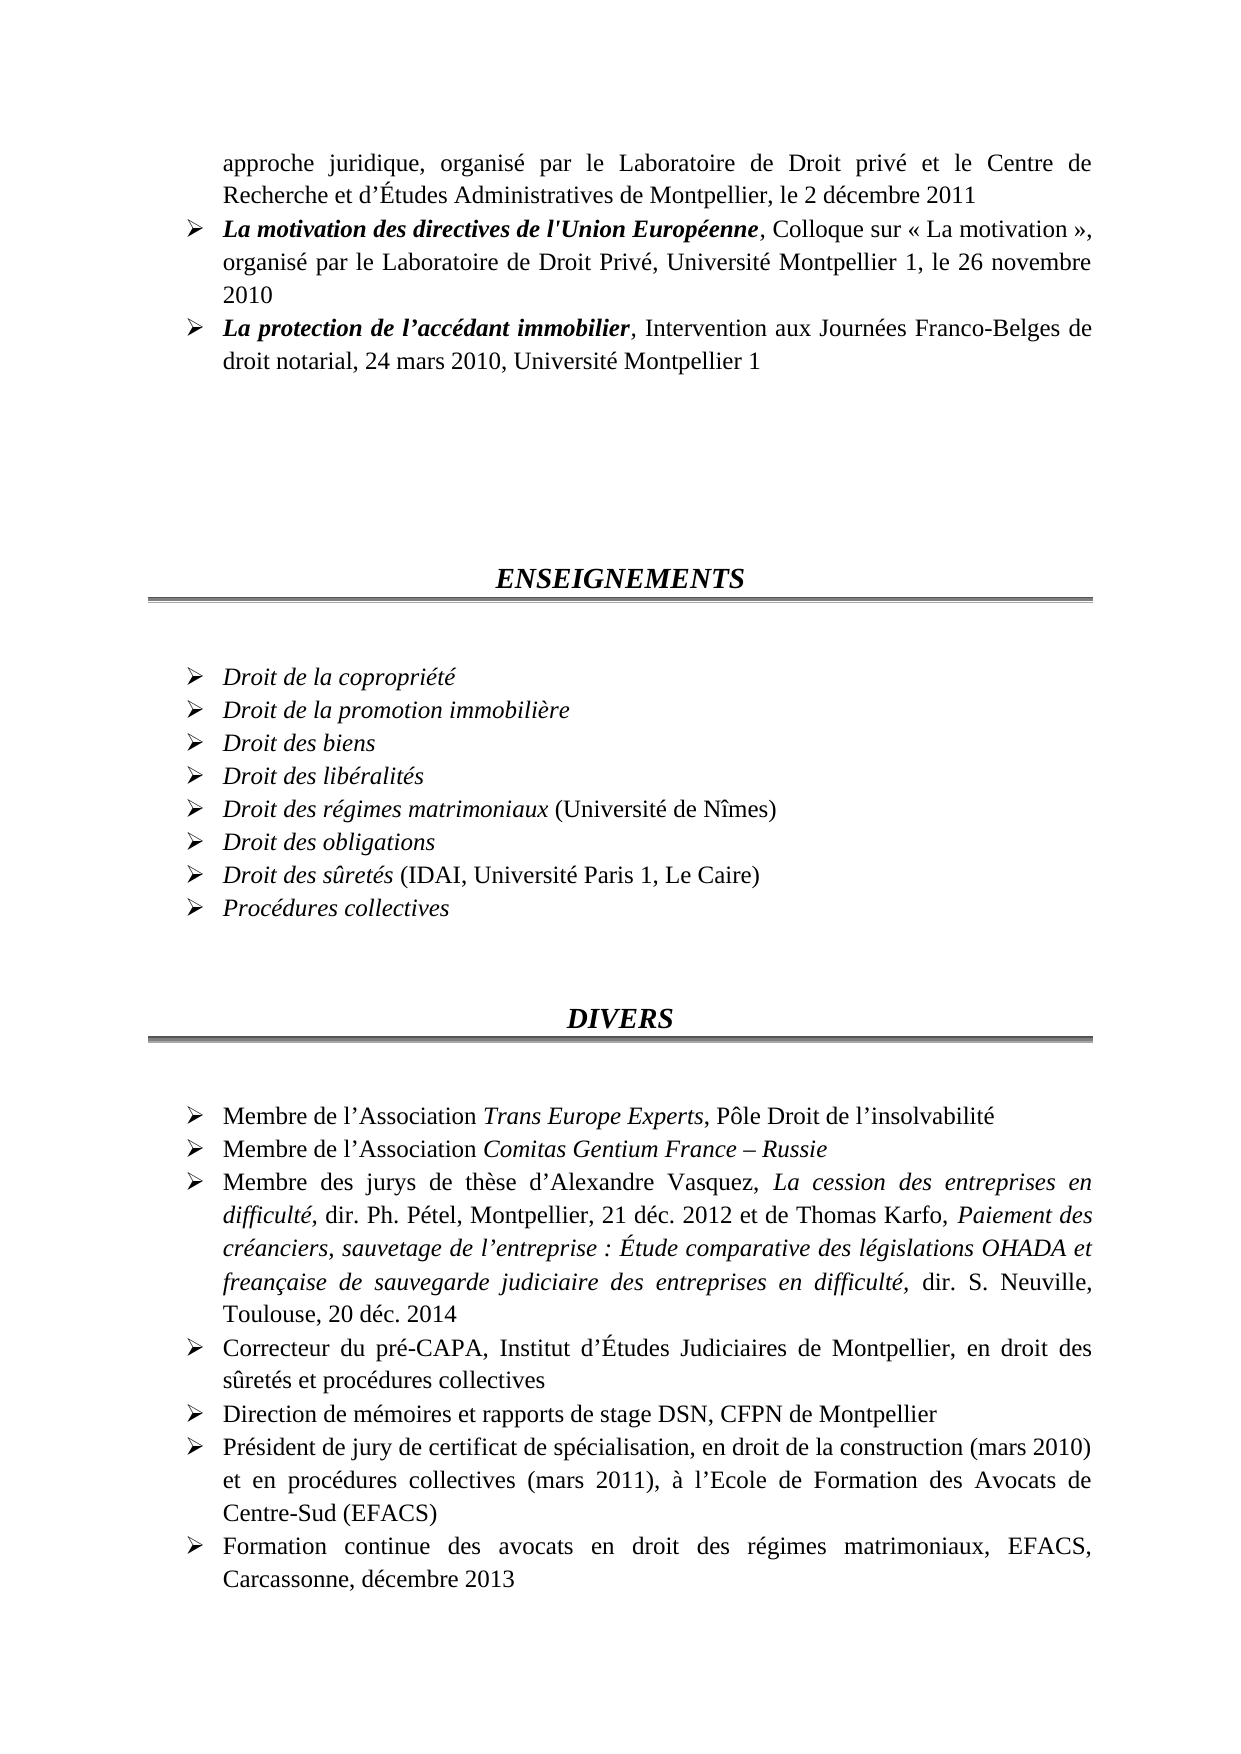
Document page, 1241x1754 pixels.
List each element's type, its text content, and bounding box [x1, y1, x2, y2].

list Direction de mémoires et rapports de stage DSN, CFPN de Montpellier [185, 1399, 1093, 1427]
list Membre de l’Association Comitas Gentium France – Russie [185, 1134, 1093, 1163]
text ENSEIGNEMENTS [148, 561, 1093, 597]
list Membre de l’Association Trans Europe Experts, Pôle Droit de l’insolvabilité [185, 1101, 1093, 1130]
list Droit des biens [185, 728, 1093, 757]
list Droit des libéralités [185, 761, 1093, 790]
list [185, 148, 1093, 209]
list Formation continue des avocats en droit des régimes matrimoniaux, EFACS, Carcassonne, décembre 2013 [185, 1531, 1093, 1592]
list Droit des sûretés (IDAI, Université Paris 1, Le Caire) [185, 860, 1093, 889]
list La motivation des directives de l'Union Européenne, Colloque sur « La motivation », organisé par le Laboratoire de Droit Privé, Université Montpellier 1, le 26 novembre 2010 [185, 214, 1093, 308]
list Droit de la copropriété [185, 662, 1093, 691]
list Droit des régimes matrimoniaux (Université de Nîmes) [185, 794, 1093, 823]
list Droit des obligations [185, 827, 1093, 856]
list Correcteur du pré-CAPA, Institut d’Études Judiciaires de Montpellier, en droit des sûretés et procédures collectives [185, 1333, 1093, 1394]
list Membre des jurys de thèse d’Alexandre Vasquez, La cession des entreprises en difficulté, dir. Ph. Pétel, Montpellier, 21 déc. 2012 et de Thomas Karfo, Paiement des créanciers, sauvetage de l’entreprise : Étude comparative des législations OHADA et freançaise de sauvegarde judiciaire des entreprises en difficulté, dir. S. Neuville, Toulouse, 20 déc. 2014 [185, 1167, 1093, 1328]
list Président de jury de certificat de spécialisation, en droit de la construction (mars 2010) et en procédures collectives (mars 2011), à l’Ecole de Formation des Avocats de Centre-Sud (EFACS) [185, 1432, 1093, 1526]
list Droit de la promotion immobilière [185, 695, 1093, 724]
list La protection de l’accédant immobilier, Intervention aux Journées Franco-Belges de droit notarial, 24 mars 2010, Université Montpellier 1 [185, 313, 1093, 374]
list Procédures collectives [185, 893, 1093, 922]
text DIVERS [148, 1001, 1093, 1036]
